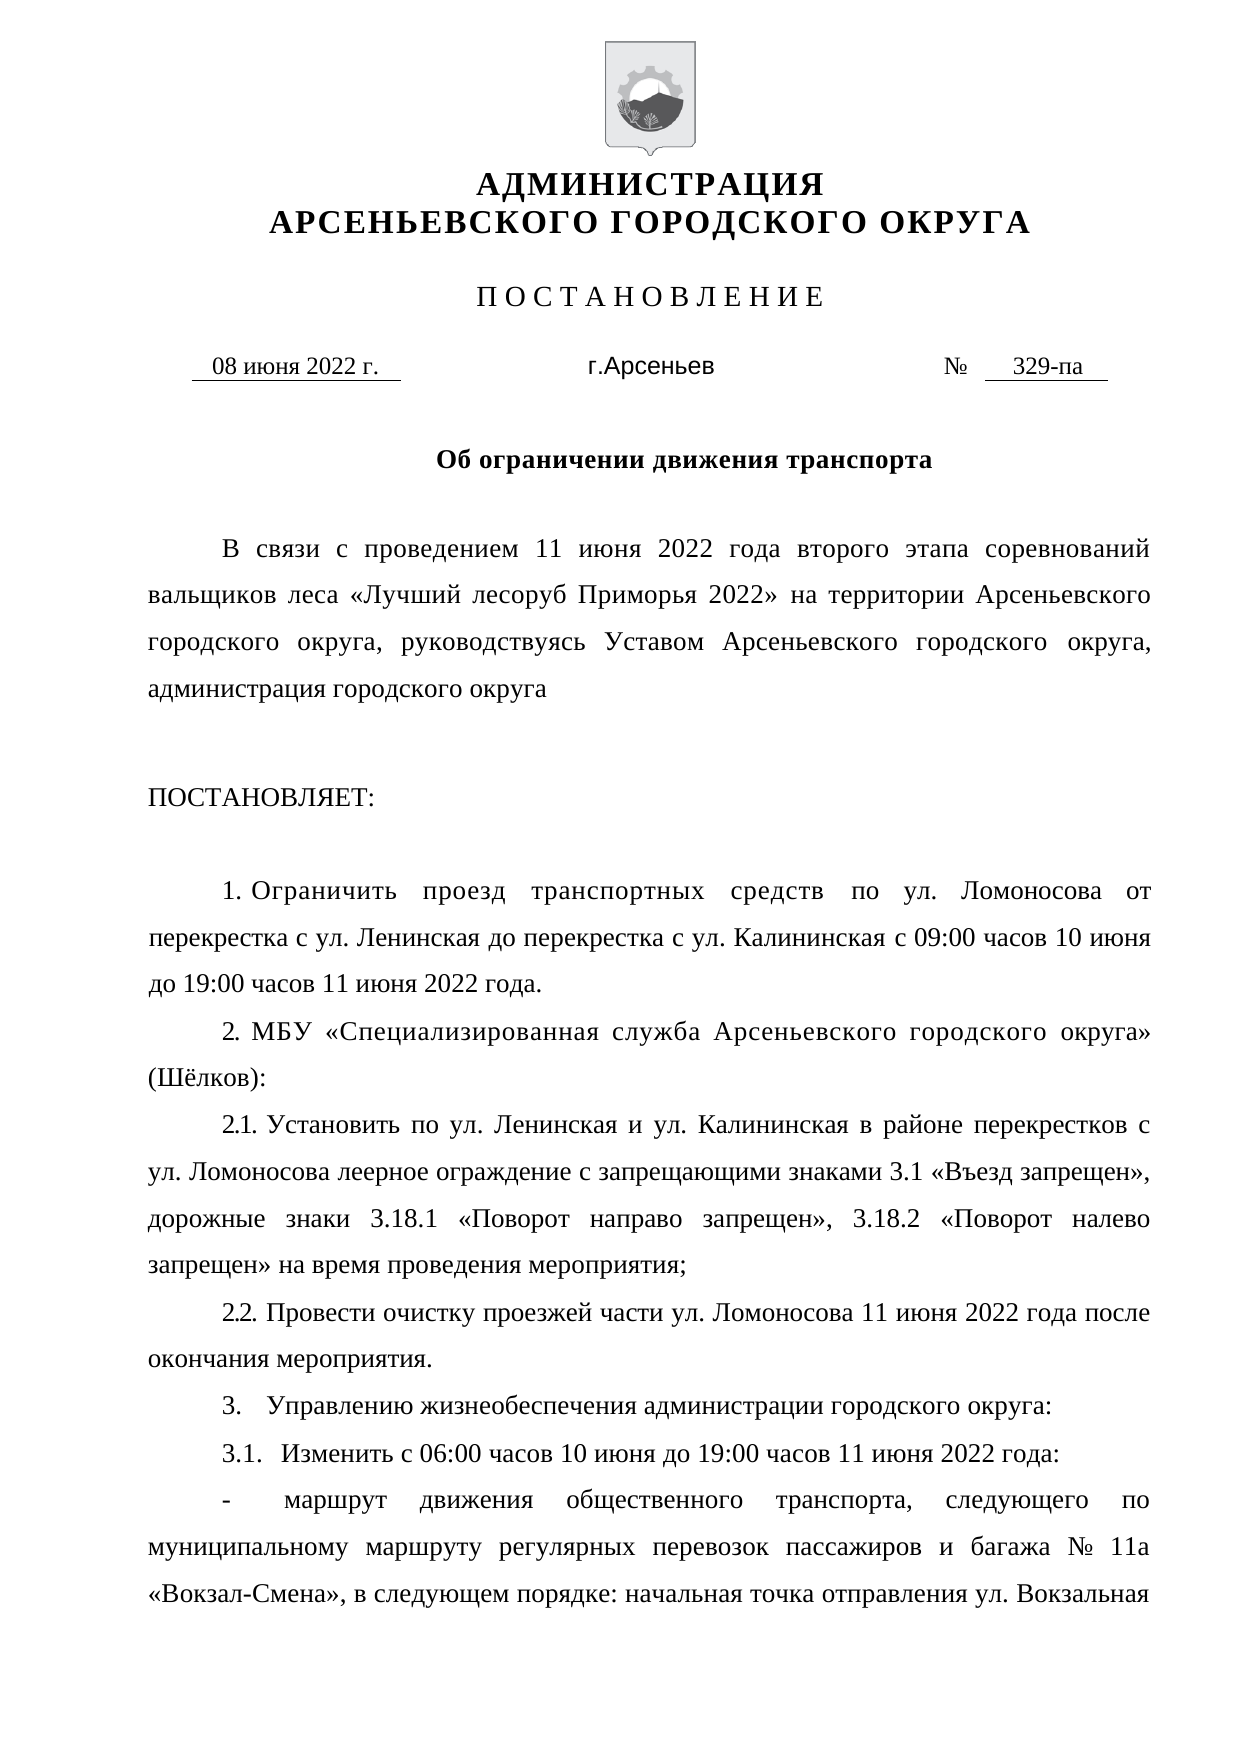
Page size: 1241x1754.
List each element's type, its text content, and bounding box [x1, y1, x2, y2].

list Ограничить проезд транспортных средств по ул. Ломоносова от перекрестка с ул. Ленинская до перекрестка с ул. Калининская с 09:00 часов 10 июня до 19:00 часов 11 июня 2022 года. [148, 874, 1152, 998]
text АРСЕНЬЕВСКОГО ГОРОДСКОГО ОКРУГА [148, 202, 1152, 241]
table_header г.Арсеньев [401, 351, 932, 380]
list Управлению жизнеобеспечения администрации городского округа: [148, 1389, 1152, 1421]
text Об ограничении движения транспорта [148, 443, 1147, 474]
text ПОСТАНОВЛЯЕТ: [148, 781, 1152, 812]
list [148, 1483, 1152, 1608]
list Изменить с 06:00 часов 10 июня до 19:00 часов 11 июня 2022 года: [148, 1437, 1152, 1468]
list Установить по ул. Ленинская и ул. Калининская в районе перекрестков с ул. Ломоносова леерное ограждение с запрещающими знаками 3.1 «Въезд запрещен», дорожные знаки 3.18.1 «Поворот направо запрещен», 3.18.2 «Поворот налево запрещен» на время проведения мероприятия; [148, 1108, 1152, 1279]
table_header 08 июня 2022 г. [192, 351, 401, 380]
list Провести очистку проезжей части ул. Ломоносова 11 июня 2022 года после окончания мероприятия. [148, 1296, 1152, 1373]
text АДМИНИСТРАЦИЯ [148, 164, 1152, 202]
table_header № [932, 351, 985, 380]
text В связи с проведением 11 июня 2022 года второго этапа соревнований вальщиков леса «Лучший лесоруб Приморья 2022» на территории Арсеньевского городского округа, руководствуясь Уставом Арсеньевского городского округа, администрация городского округа [148, 532, 1152, 703]
text П О С Т А Н О В Л Е Н И Е [148, 279, 1152, 313]
list МБУ «Специализированная служба Арсеньевского городского округа» (Шёлков): [148, 1014, 1152, 1092]
table_header 329-па [985, 351, 1108, 380]
picture [601, 41, 699, 164]
